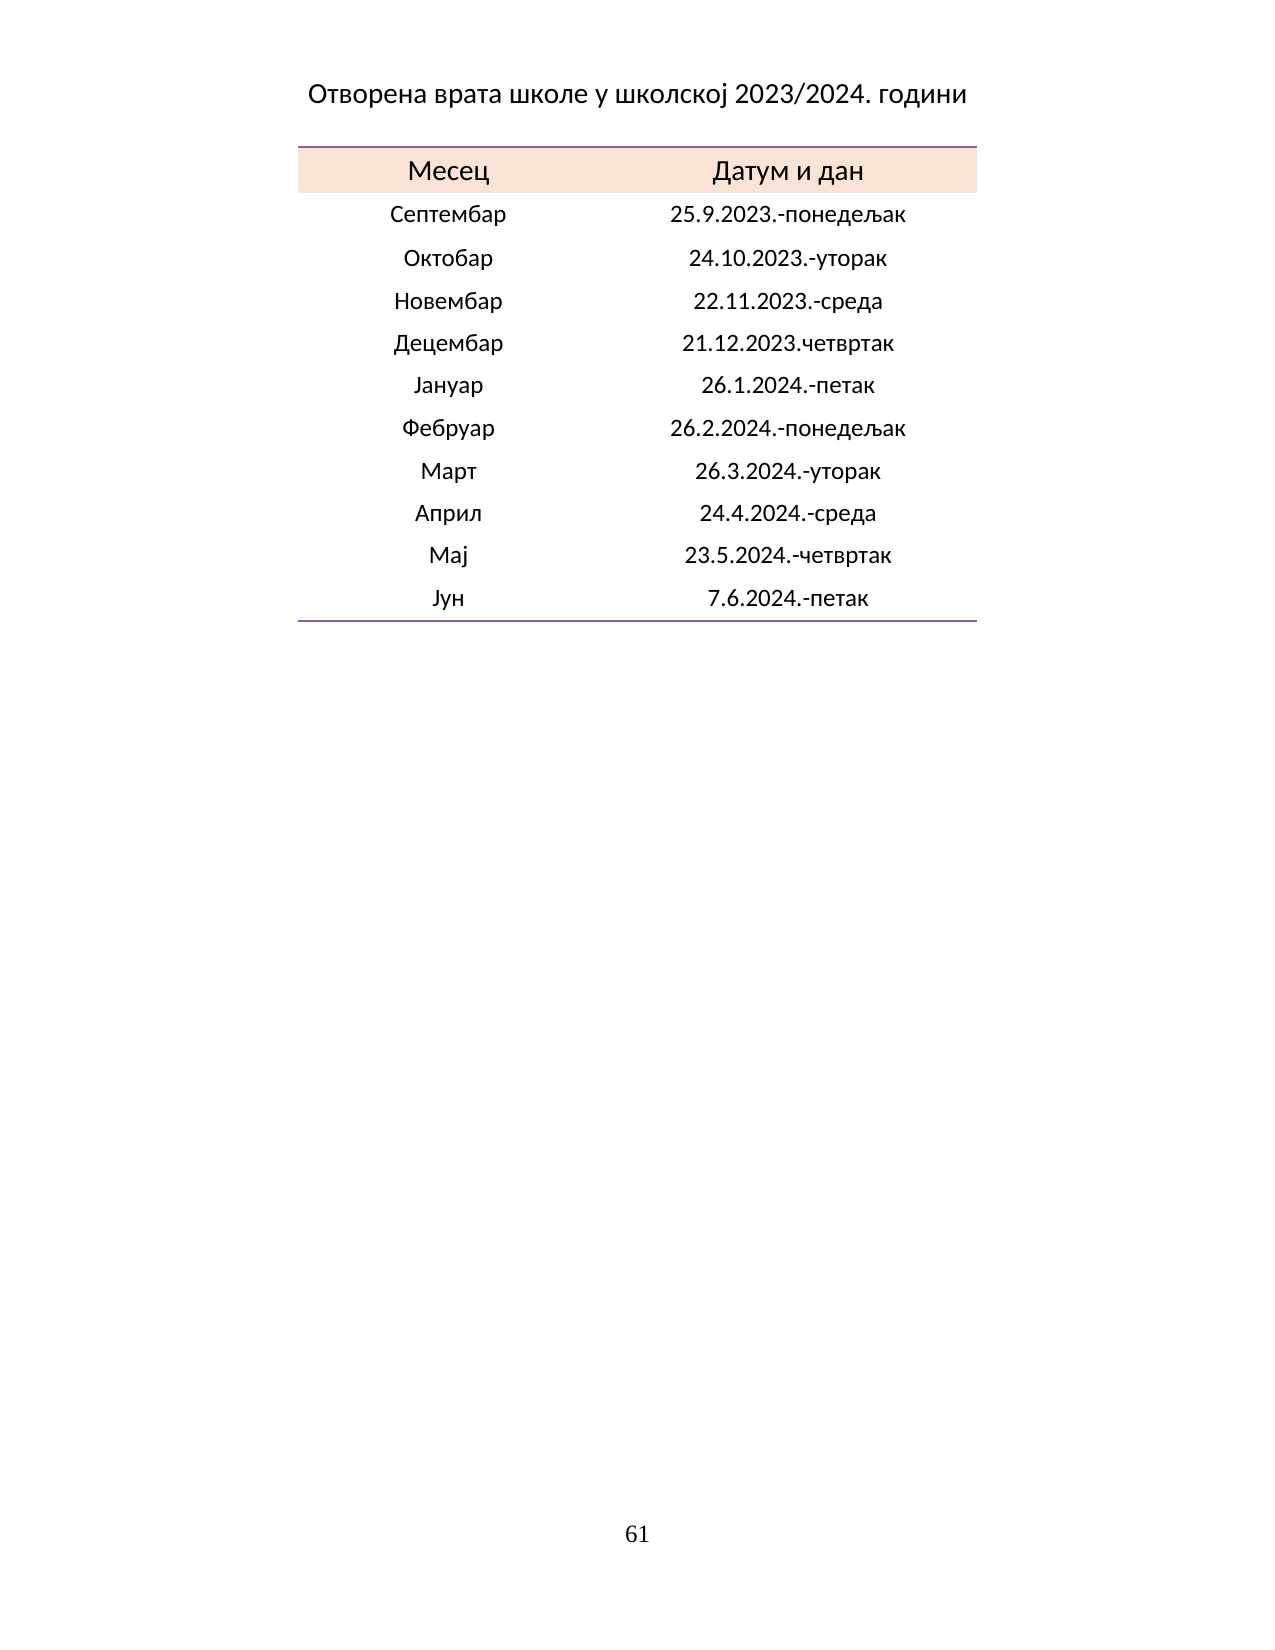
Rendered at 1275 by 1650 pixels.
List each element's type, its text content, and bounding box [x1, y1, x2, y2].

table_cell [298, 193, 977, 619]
subtitle Отворена врата школе у школској 2023/2024. години [75, 75, 1200, 111]
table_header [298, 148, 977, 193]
